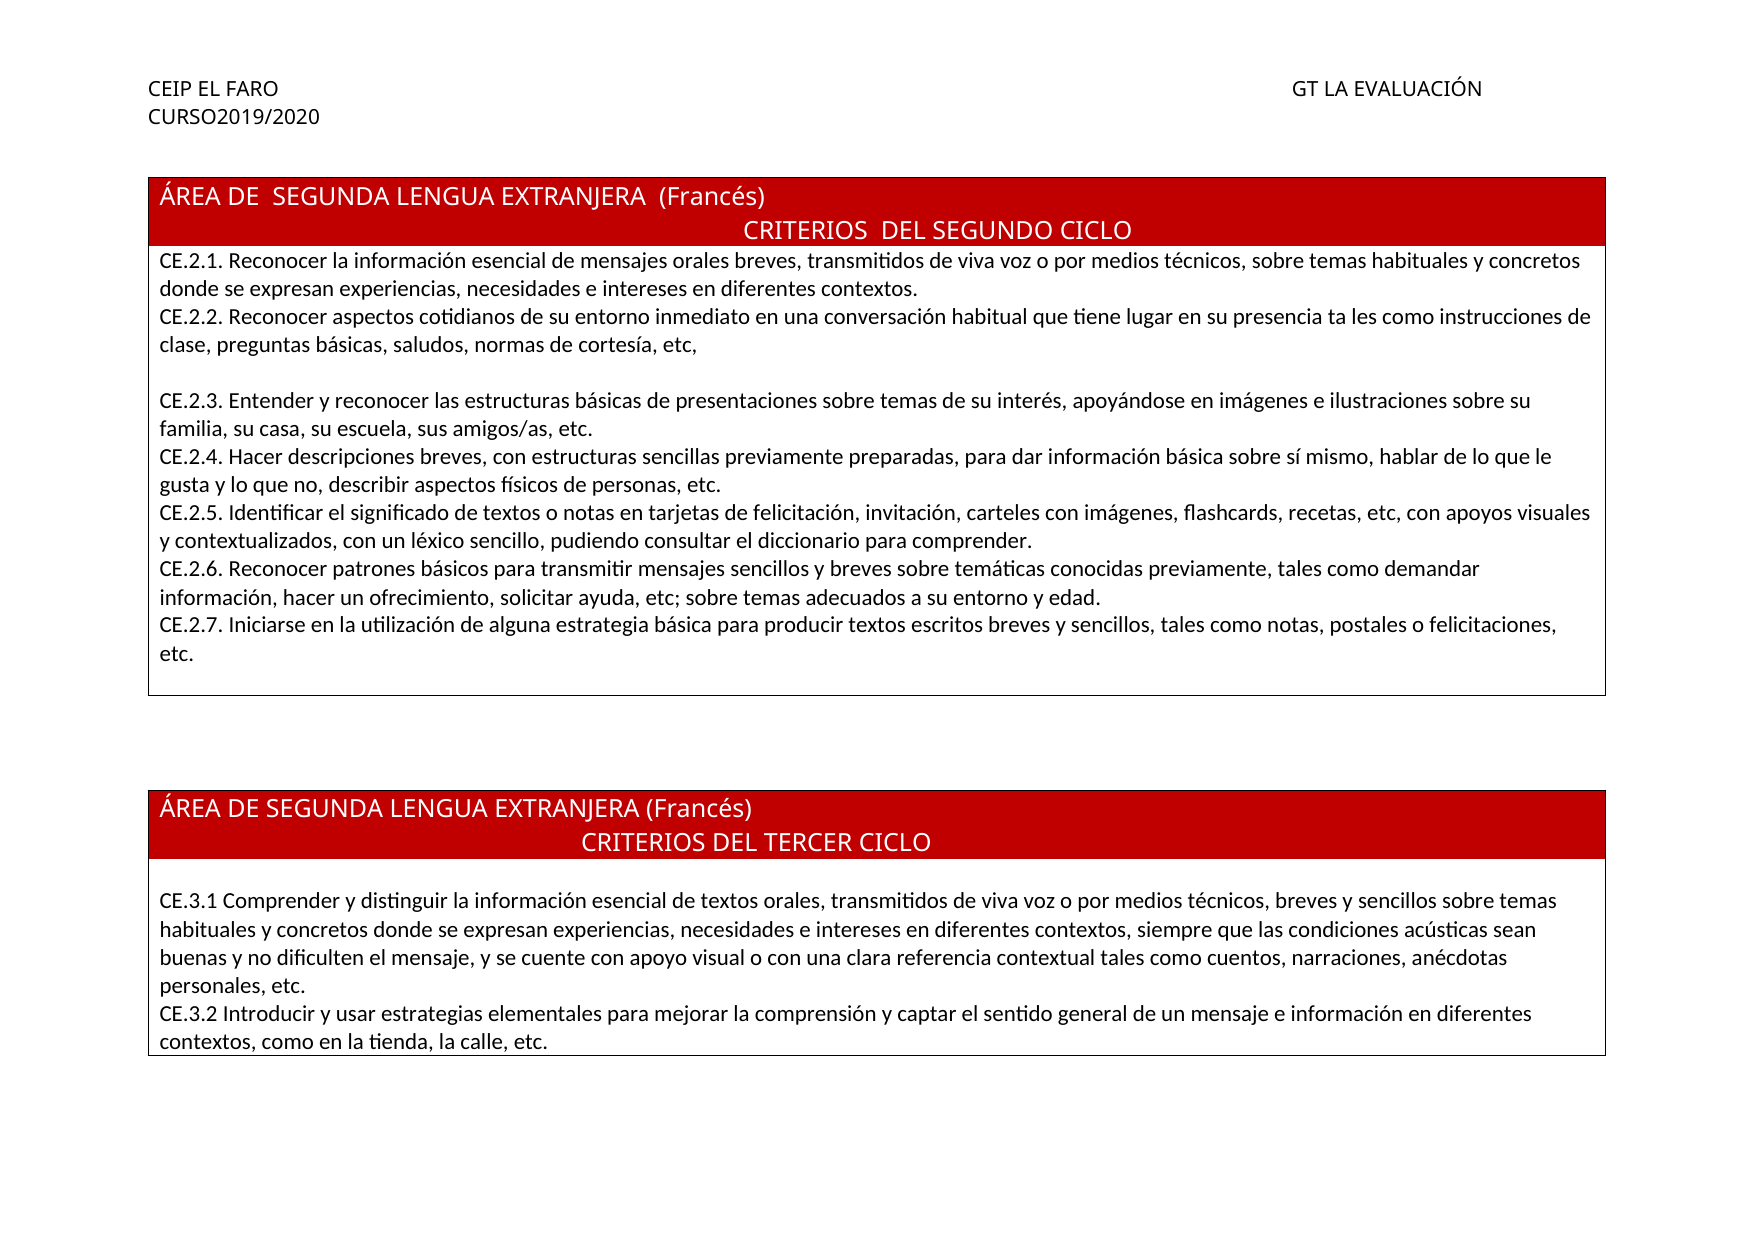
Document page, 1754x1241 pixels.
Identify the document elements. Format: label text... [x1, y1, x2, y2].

table_header ÁREA DE SEGUNDA LENGUA EXTRANJERA (Francés) CRITERIOS DEL SEGUNDO CICLO [149, 178, 1605, 246]
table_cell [149, 859, 1605, 1055]
table_cell CE.2.1. Reconocer la información esencial de mensajes orales breves, transmitidos de viva voz o por medios técnicos, sobre temas habituales y concretos donde se expresan experiencias, necesidades e intereses en diferentes contextos. CE.2.2. Reconocer aspectos cotidianos de su entorno inmediato en una conversación habitual que tiene lugar en su presencia ta les como instrucciones de clase, preguntas básicas, saludos, normas de cortesía, etc, CE.2.3. Entender y reconocer las estructuras básicas de presentaciones sobre temas de su interés, apoyándose en imágenes e ilustraciones sobre su familia, su casa, su escuela, sus amigos/as, etc. CE.2.4. Hacer descripciones breves, con estructuras sencillas previamente preparadas, para dar información básica sobre sí mismo, hablar de lo que le gusta y lo que no, describir aspectos físicos de personas, etc. CE.2.5. Identificar el significado de textos o notas en tarjetas de felicitación, invitación, carteles con imágenes, flashcards, recetas, etc, con apoyos visuales y contextualizados, con un léxico sencillo, pudiendo consultar el diccionario para comprender. CE.2.6. Reconocer patrones básicos para transmitir mensajes sencillos y breves sobre temáticas conocidas previamente, tales como demandar información, hacer un ofrecimiento, solicitar ayuda, etc; sobre temas adecuados a su entorno y edad. CE.2.7. Iniciarse en la utilización de alguna estrategia básica para producir textos escritos breves y sencillos, tales como notas, postales o felicitaciones, etc. [149, 246, 1605, 695]
table_header ÁREA DE SEGUNDA LENGUA EXTRANJERA (Francés) CRITERIOS DEL TERCER CICLO [149, 791, 1605, 859]
